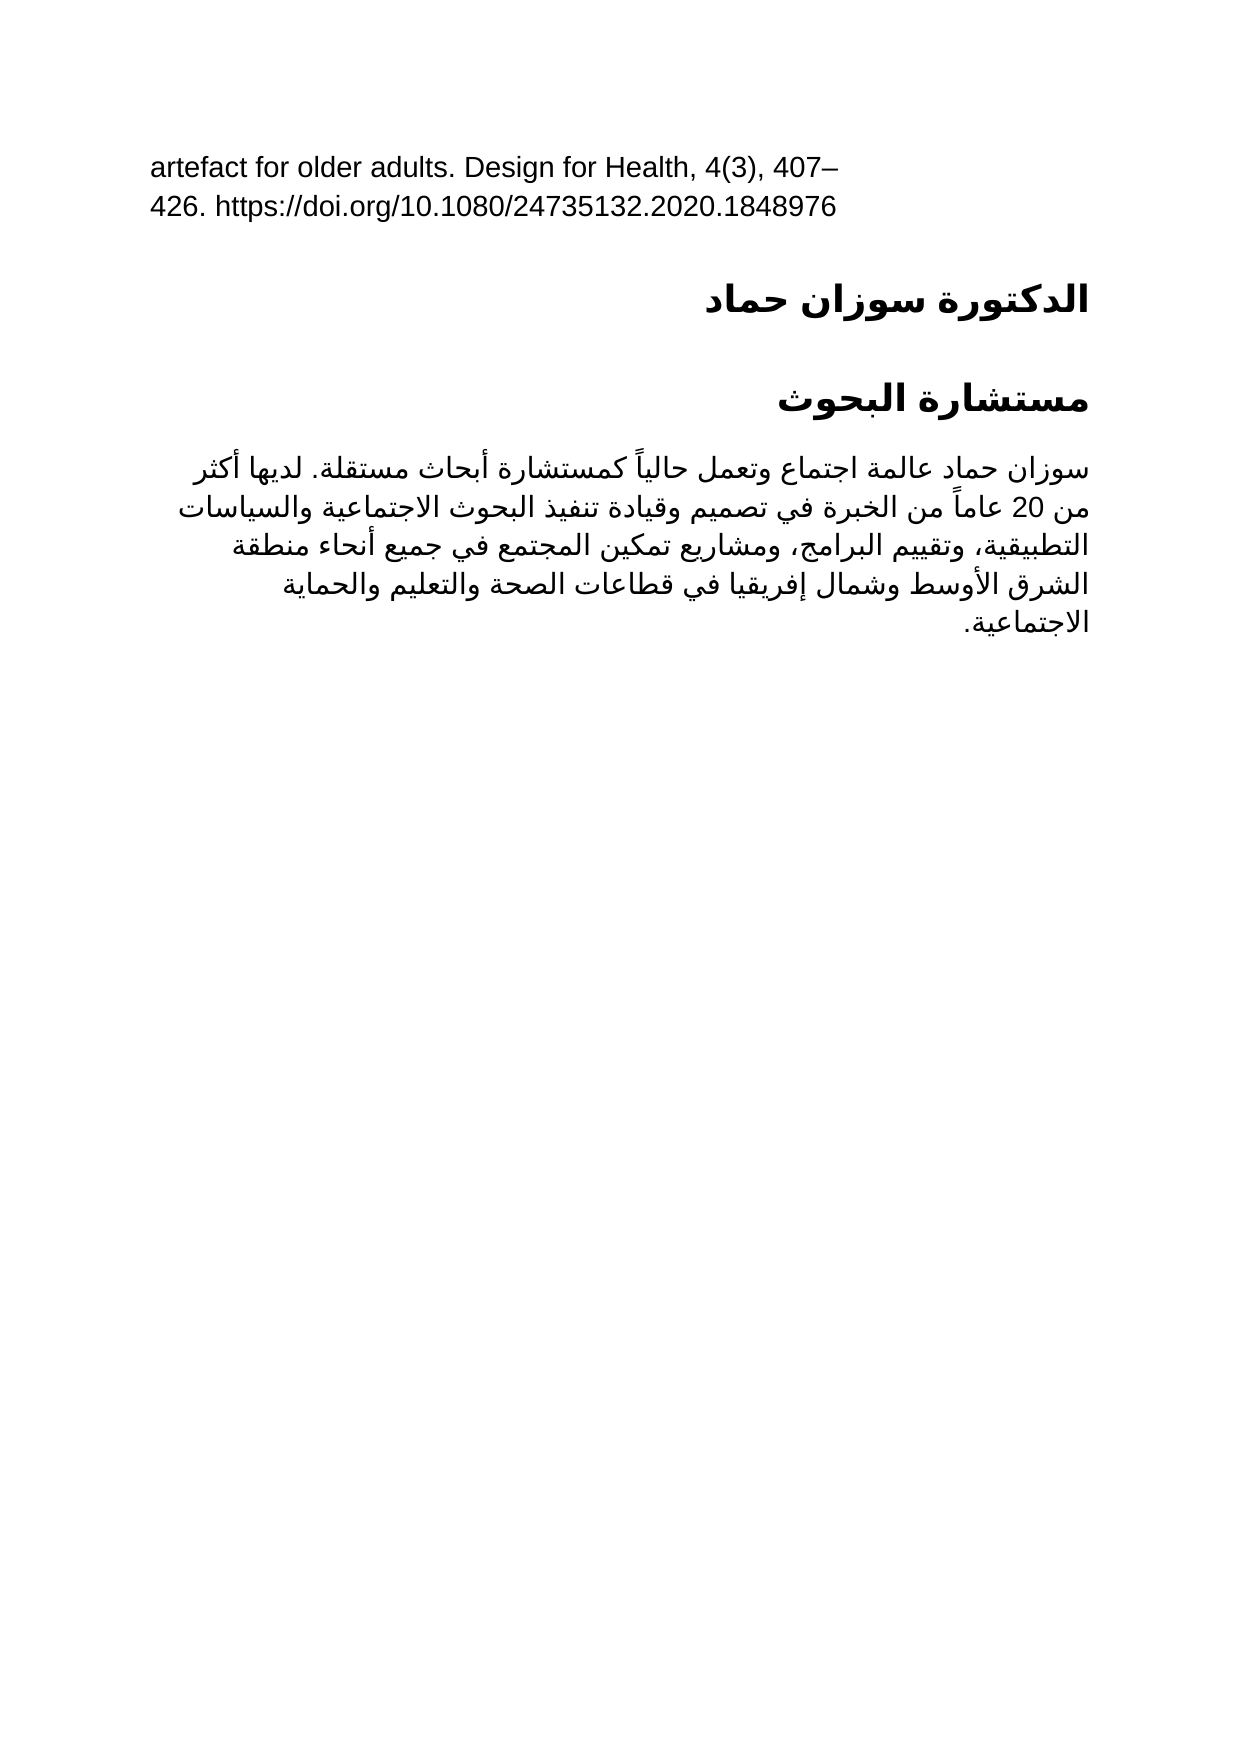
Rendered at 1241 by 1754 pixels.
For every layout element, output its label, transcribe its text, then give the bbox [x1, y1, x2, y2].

subtitle الدكتورة سوزان حماد [150, 277, 1090, 320]
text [150, 150, 1090, 222]
text سوزان حماد عالمة اجتماع وتعمل حالياً كمستشارة أبحاث مستقلة. لديها أكثر من 20 عاماً من الخبرة في تصميم وقيادة تنفيذ البحوث الاجتماعية والسياسات التطبيقية، وتقييم البرامج، ومشاريع تمكين المجتمع في جميع أنحاء منطقة الشرق الأوسط وشمال إفريقيا في قطاعات الصحة والتعليم والحماية الاجتماعية. [150, 451, 1090, 639]
subtitle مستشارة البحوث [150, 377, 1090, 420]
